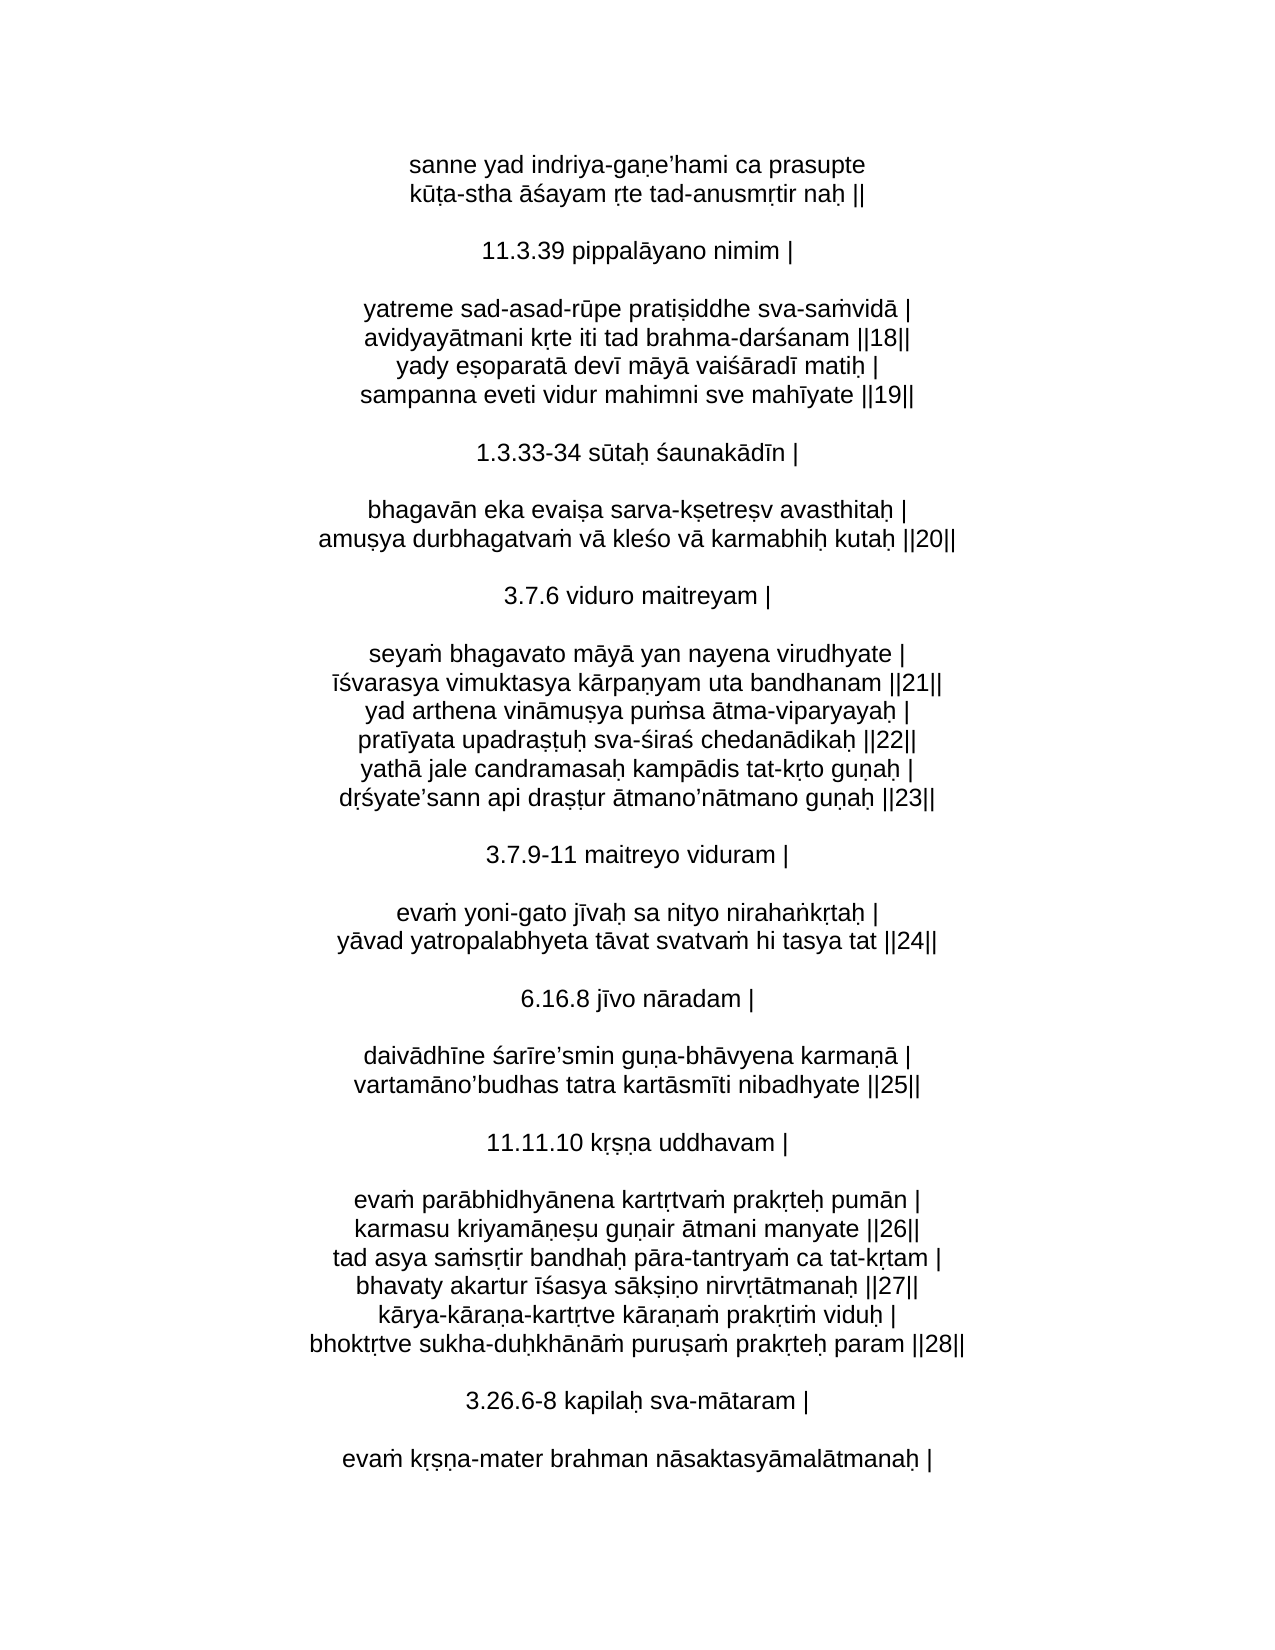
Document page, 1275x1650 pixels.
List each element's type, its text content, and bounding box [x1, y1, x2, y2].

text tad asya saṁsṛtir bandhaḥ pāra-tantryaṁ ca tat-kṛtam | [150, 1242, 1125, 1271]
text bhagavān eka evaiṣa sarva-kṣetreṣv avasthitaḥ | [150, 495, 1125, 524]
text evaṁ yoni-gato jīvaḥ sa nityo nirahaṅkṛtaḥ | [150, 897, 1125, 926]
text sampanna eveti vidur mahimni sve mahīyate ||19|| [150, 380, 1125, 409]
text amuṣya durbhagatvaṁ vā kleśo vā karmabhiḥ kutaḥ ||20|| [150, 524, 1125, 552]
text 11.3.39 pippalāyano nimim | [150, 236, 1125, 265]
text kārya-kāraṇa-kartṛtve kāraṇaṁ prakṛtiṁ viduḥ | [150, 1300, 1125, 1329]
text 3.7.6 viduro maitreyam | [150, 581, 1125, 610]
text daivādhīne śarīre’smin guṇa-bhāvyena karmaṇā | [150, 1041, 1125, 1070]
text karmasu kriyamāṇeṣu guṇair ātmani manyate ||26|| [150, 1214, 1125, 1242]
text 6.16.8 jīvo nāradam | [150, 984, 1125, 1012]
text bhoktṛtve sukha-duḥkhānāṁ puruṣaṁ prakṛteḥ param ||28|| [150, 1329, 1125, 1357]
text avidyayātmani kṛte iti tad brahma-darśanam ||18|| [150, 322, 1125, 351]
text yady eṣoparatā devī māyā vaiśāradī matiḥ | [150, 351, 1125, 380]
text sanne yad indriya-gaṇe’hami ca prasupte [150, 150, 1125, 179]
text 3.7.9-11 maitreyo viduram | [150, 840, 1125, 869]
text īśvarasya vimuktasya kārpaṇyam uta bandhanam ||21|| [150, 667, 1125, 696]
text seyaṁ bhagavato māyā yan nayena virudhyate | [150, 639, 1125, 667]
text bhavaty akartur īśasya sākṣiṇo nirvṛtātmanaḥ ||27|| [150, 1271, 1125, 1300]
text kūṭa-stha āśayam ṛte tad-anusmṛtir naḥ || [150, 179, 1125, 207]
text yad arthena vināmuṣya puṁsa ātma-viparyayaḥ | [150, 696, 1125, 725]
text 11.11.10 kṛṣṇa uddhavam | [150, 1127, 1125, 1156]
text 3.26.6-8 kapilaḥ sva-mātaram | [150, 1386, 1125, 1415]
text pratīyata upadraṣṭuḥ sva-śiraś chedanādikaḥ ||22|| [150, 725, 1125, 754]
text dṛśyate’sann api draṣṭur ātmano’nātmano guṇaḥ ||23|| [150, 782, 1125, 811]
text evaṁ parābhidhyānena kartṛtvaṁ prakṛteḥ pumān | [150, 1185, 1125, 1214]
text yatreme sad-asad-rūpe pratiṣiddhe sva-saṁvidā | [150, 294, 1125, 322]
text 1.3.33-34 sūtaḥ śaunakādīn | [150, 437, 1125, 466]
text vartamāno’budhas tatra kartāsmīti nibadhyate ||25|| [150, 1070, 1125, 1099]
text yathā jale candramasaḥ kampādis tat-kṛto guṇaḥ | [150, 754, 1125, 782]
text evaṁ kṛṣṇa-mater brahman nāsaktasyāmalātmanaḥ | [150, 1444, 1125, 1472]
text yāvad yatropalabhyeta tāvat svatvaṁ hi tasya tat ||24|| [150, 926, 1125, 955]
